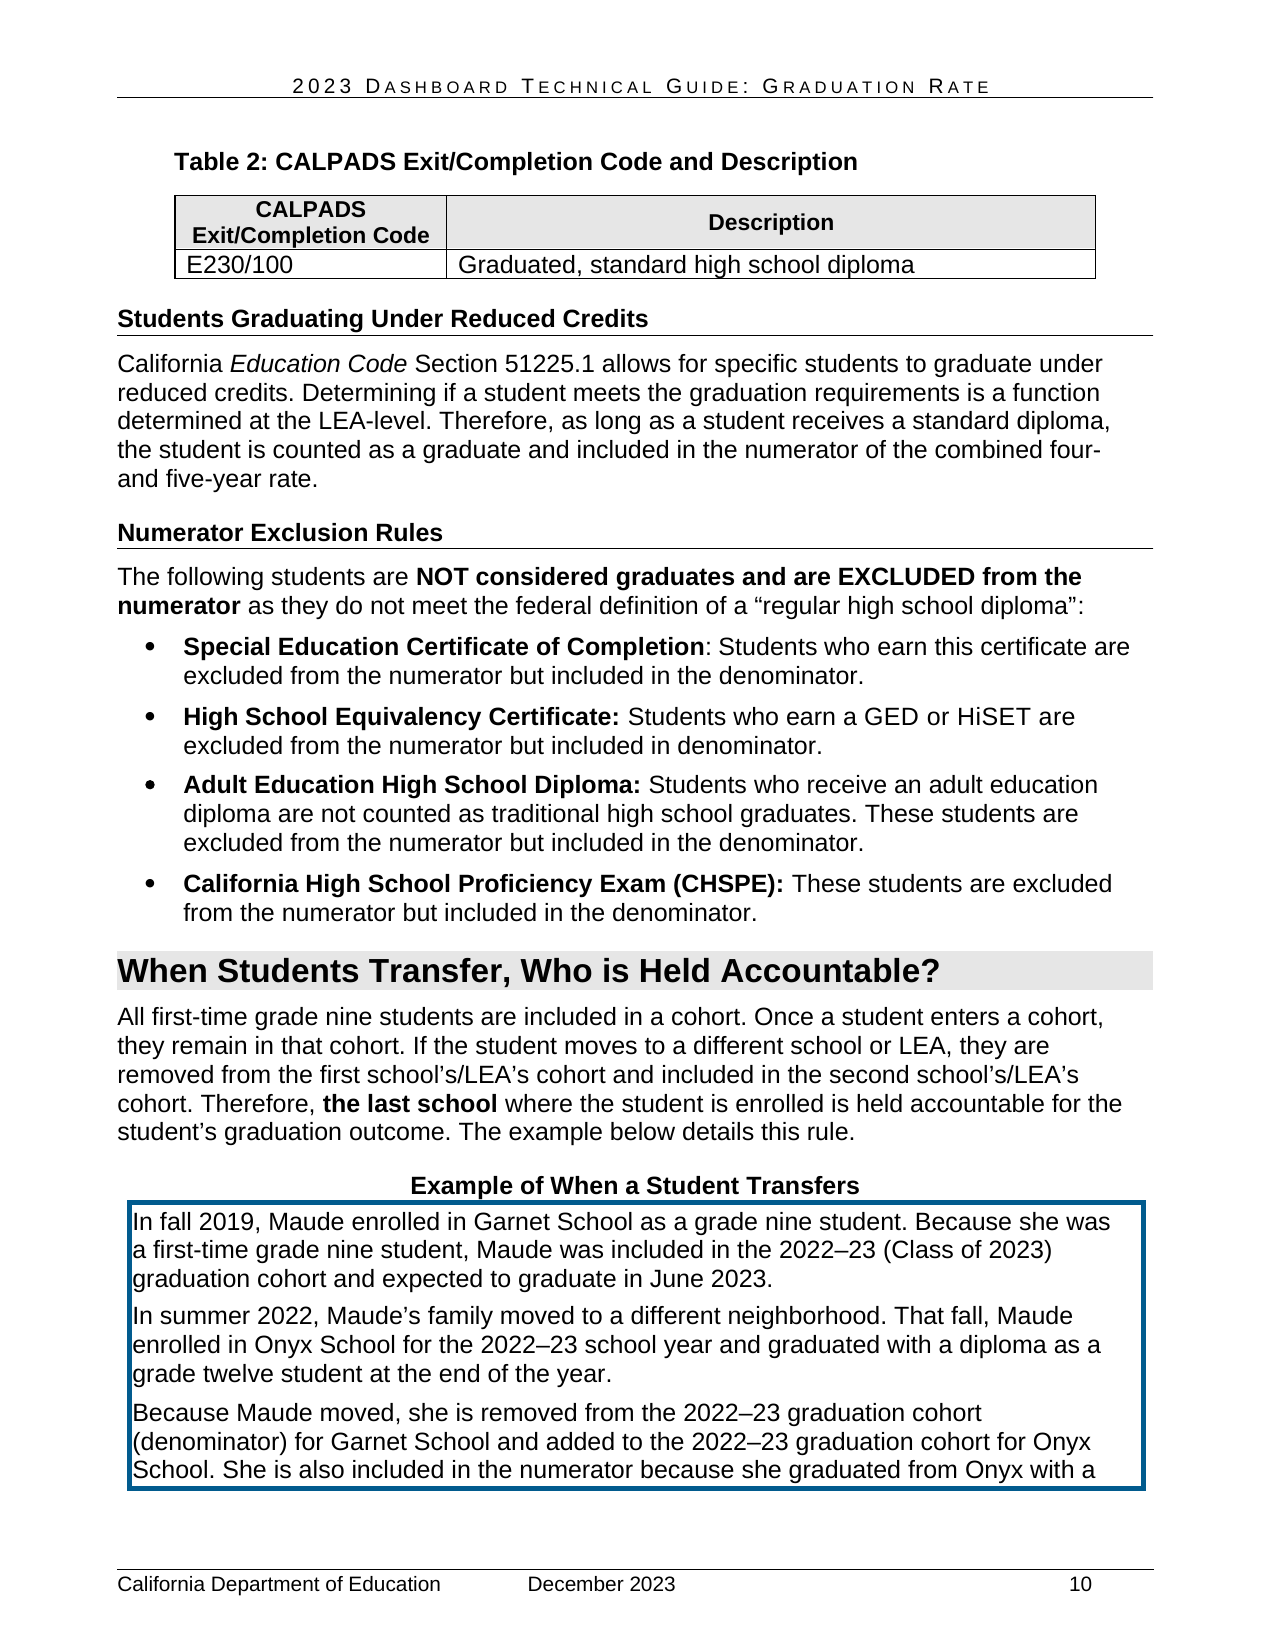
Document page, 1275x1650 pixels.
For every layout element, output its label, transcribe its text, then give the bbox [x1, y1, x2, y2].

text Table 2: CALPADS Exit/Completion Code and Description [174, 147, 1147, 176]
text In summer 2022, Maude’s family moved to a different neighborhood. That fall, Maude enrolled in Onyx School for the 2022–23 school year and graduated with a diploma as a grade twelve student at the end of the year. [132, 1294, 1141, 1387]
list Special Education Certificate of Completion: Students who earn this certificate are excluded from the numerator but included in the denominator. [146, 632, 1147, 689]
text In fall 2019, Maude enrolled in Garnet School as a grade nine student. Because she was a first-time grade nine student, Maude was included in the 2022–23 (Class of 2023) graduation cohort and expected to graduate in June 2023. [132, 1205, 1141, 1293]
text The following students are NOT considered graduates and are EXCLUDED from the numerator as they do not meet the federal definition of a “regular high school diploma”: [117, 562, 1155, 619]
table_header CALPADS Exit/Completion Code [176, 196, 446, 248]
subtitle Numerator Exclusion Rules [117, 517, 1153, 548]
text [132, 1391, 1141, 1486]
table_cell E230/100 [176, 250, 446, 278]
text Example of When a Student Transfers [117, 1171, 1153, 1200]
list California High School Proficiency Exam (CHSPE): These students are excluded from the numerator but included in the denominator. [146, 869, 1147, 926]
subtitle When Students Transfer, Who is Held Accountable? [117, 951, 1153, 990]
list Adult Education High School Diploma: Students who receive an adult education diploma are not counted as traditional high school graduates. These students are excluded from the numerator but included in the denominator. [146, 770, 1147, 856]
subtitle Students Graduating Under Reduced Credits [117, 201, 1153, 335]
table_header Description [447, 196, 1095, 248]
table_cell Graduated, standard high school diploma [447, 250, 1095, 278]
text California Education Code Section 51225.1 allows for specific students to graduate under reduced credits. Determining if a student meets the graduation requirements is a function determined at the LEA-level. Therefore, as long as a student receives a standard diploma, the student is counted as a graduate and included in the numerator of the combined four- and five-year rate. [117, 349, 1147, 492]
text All first-time grade nine students are included in a cohort. Once a student enters a cohort, they remain in that cohort. If the student moves to a different school or LEA, they are removed from the first school’s/LEA’s cohort and included in the second school’s/LEA’s cohort. Therefore, the last school where the student is enrolled is held accountable for the student’s graduation outcome. The example below details this rule. [117, 1002, 1153, 1146]
list High School Equivalency Certificate: Students who earn a GED or HiSET are excluded from the numerator but included in denominator. [146, 702, 1147, 759]
